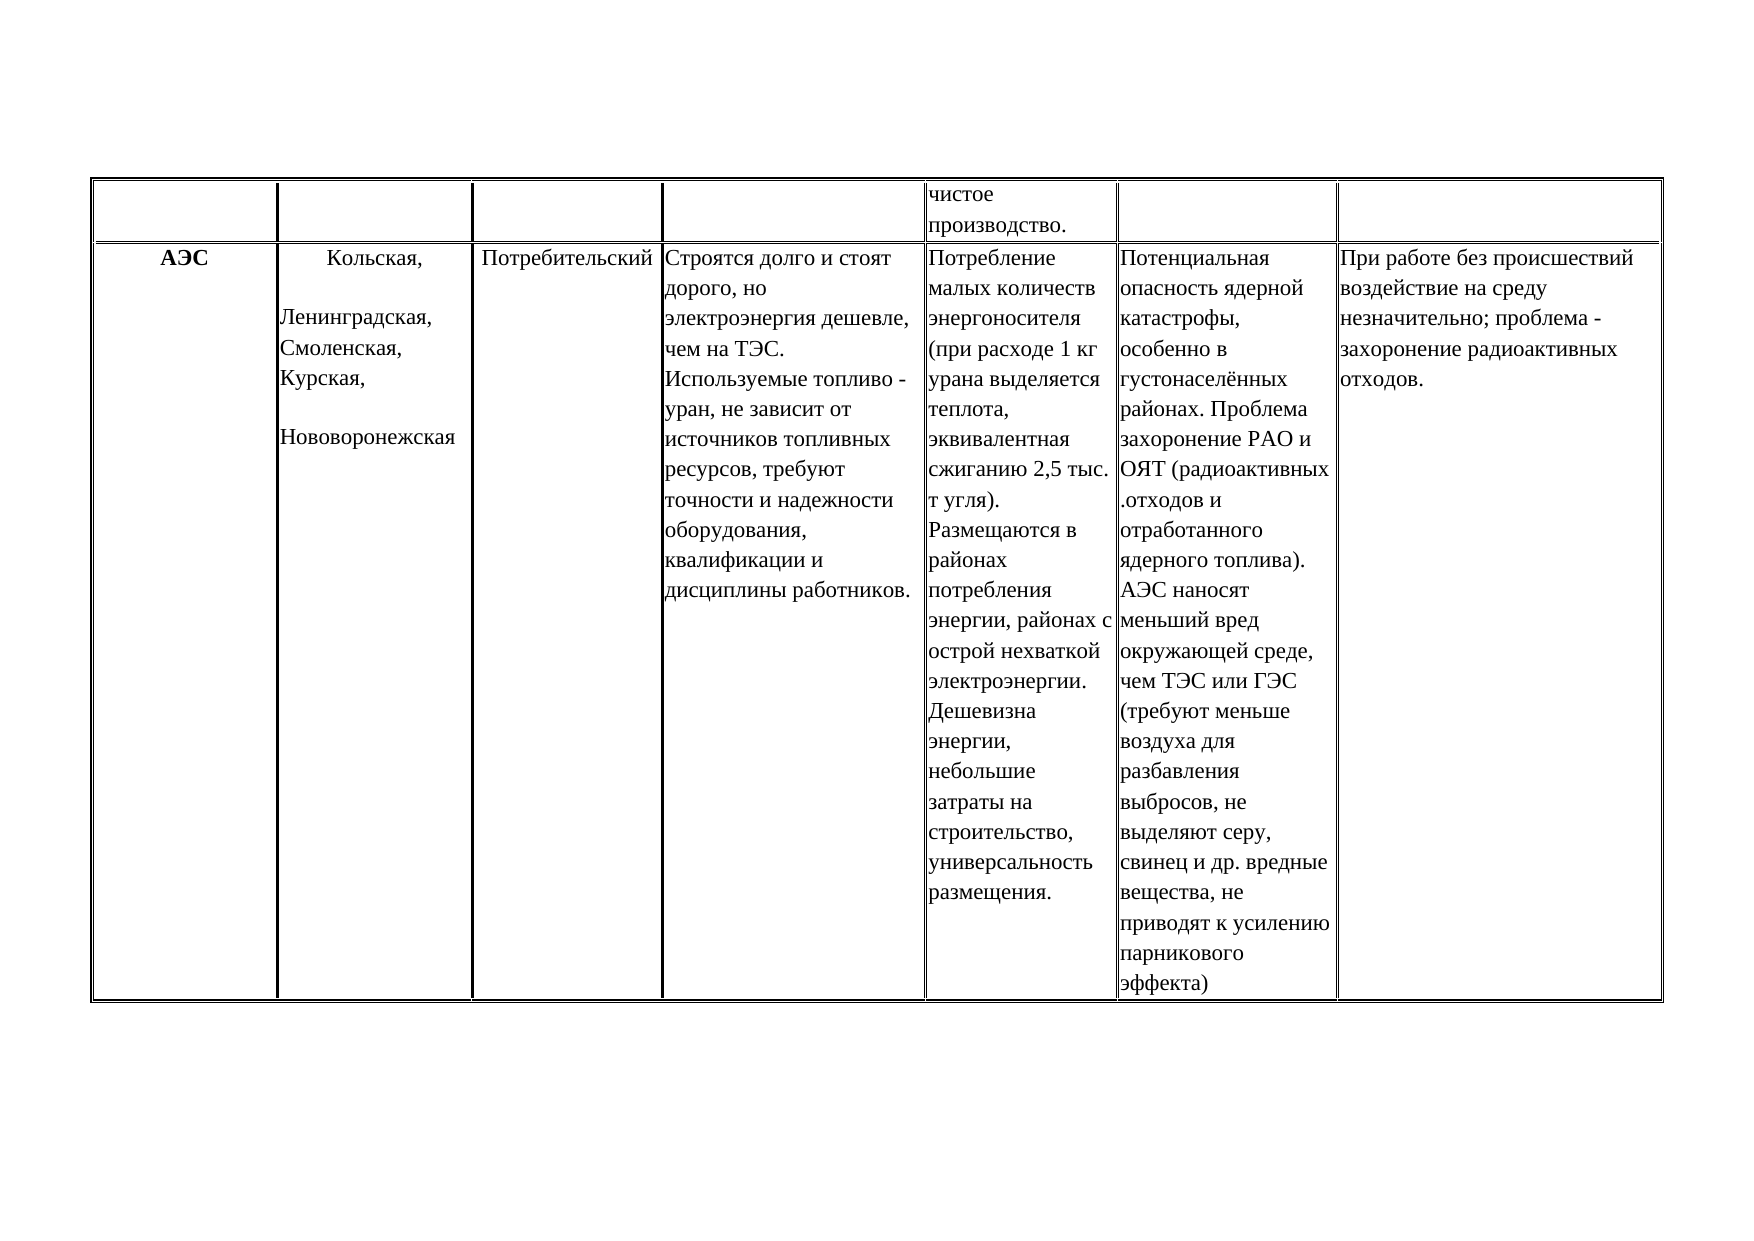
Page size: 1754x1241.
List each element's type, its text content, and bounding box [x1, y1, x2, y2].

table_cell АЭС [92, 241, 277, 999]
table_cell Строятся долго и стоят дорого, но электроэнергия дешевле, чем на ТЭС. Используемые топливо - уран, не зависит от источников топливных ресурсов, требуют точности и надежности оборудования, квалификации и дисциплины работников. [662, 244, 926, 999]
table_cell Потенциальная опасность ядерной катастрофы, особенно в густонаселённых районах. Проблема захоронение РАО и ОЯТ (радиоактивных .отходов и отработанного ядерного топлива). АЭС наносят меньший вред окружающей среде, чем ТЭС или ГЭС (требуют меньше воздуха для разбавления выбросов, не выделяют серу, свинец и др. вредные вещества, не приводят к усилению парникового эффекта) [1118, 244, 1337, 999]
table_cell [662, 181, 926, 241]
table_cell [1118, 181, 1337, 241]
table_cell Сырьевой [472, 181, 662, 241]
table_cell ГЭС [94, 181, 277, 241]
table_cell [926, 181, 1117, 241]
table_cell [277, 179, 472, 241]
table_cell Потребление малых количеств энергоносителя (при расходе 1 кг урана выделяется теплота, эквивалентная сжиганию 2,5 тыс. т угля). Размещаются в районах потребления энергии, районах с острой нехваткой электроэнергии. Дешевизна энергии, небольшие затраты на строительство, универсальность размещения. [926, 244, 1117, 999]
table_cell Кольская, Ленинградская, Смоленская, Курская, Нововоронежская [277, 244, 472, 999]
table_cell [1338, 181, 1661, 241]
table_cell При работе без происшествий воздействие на среду незначительно; проблема - захоронение радиоактивных отходов. [1338, 241, 1662, 999]
table_cell Потребительский [472, 244, 662, 999]
